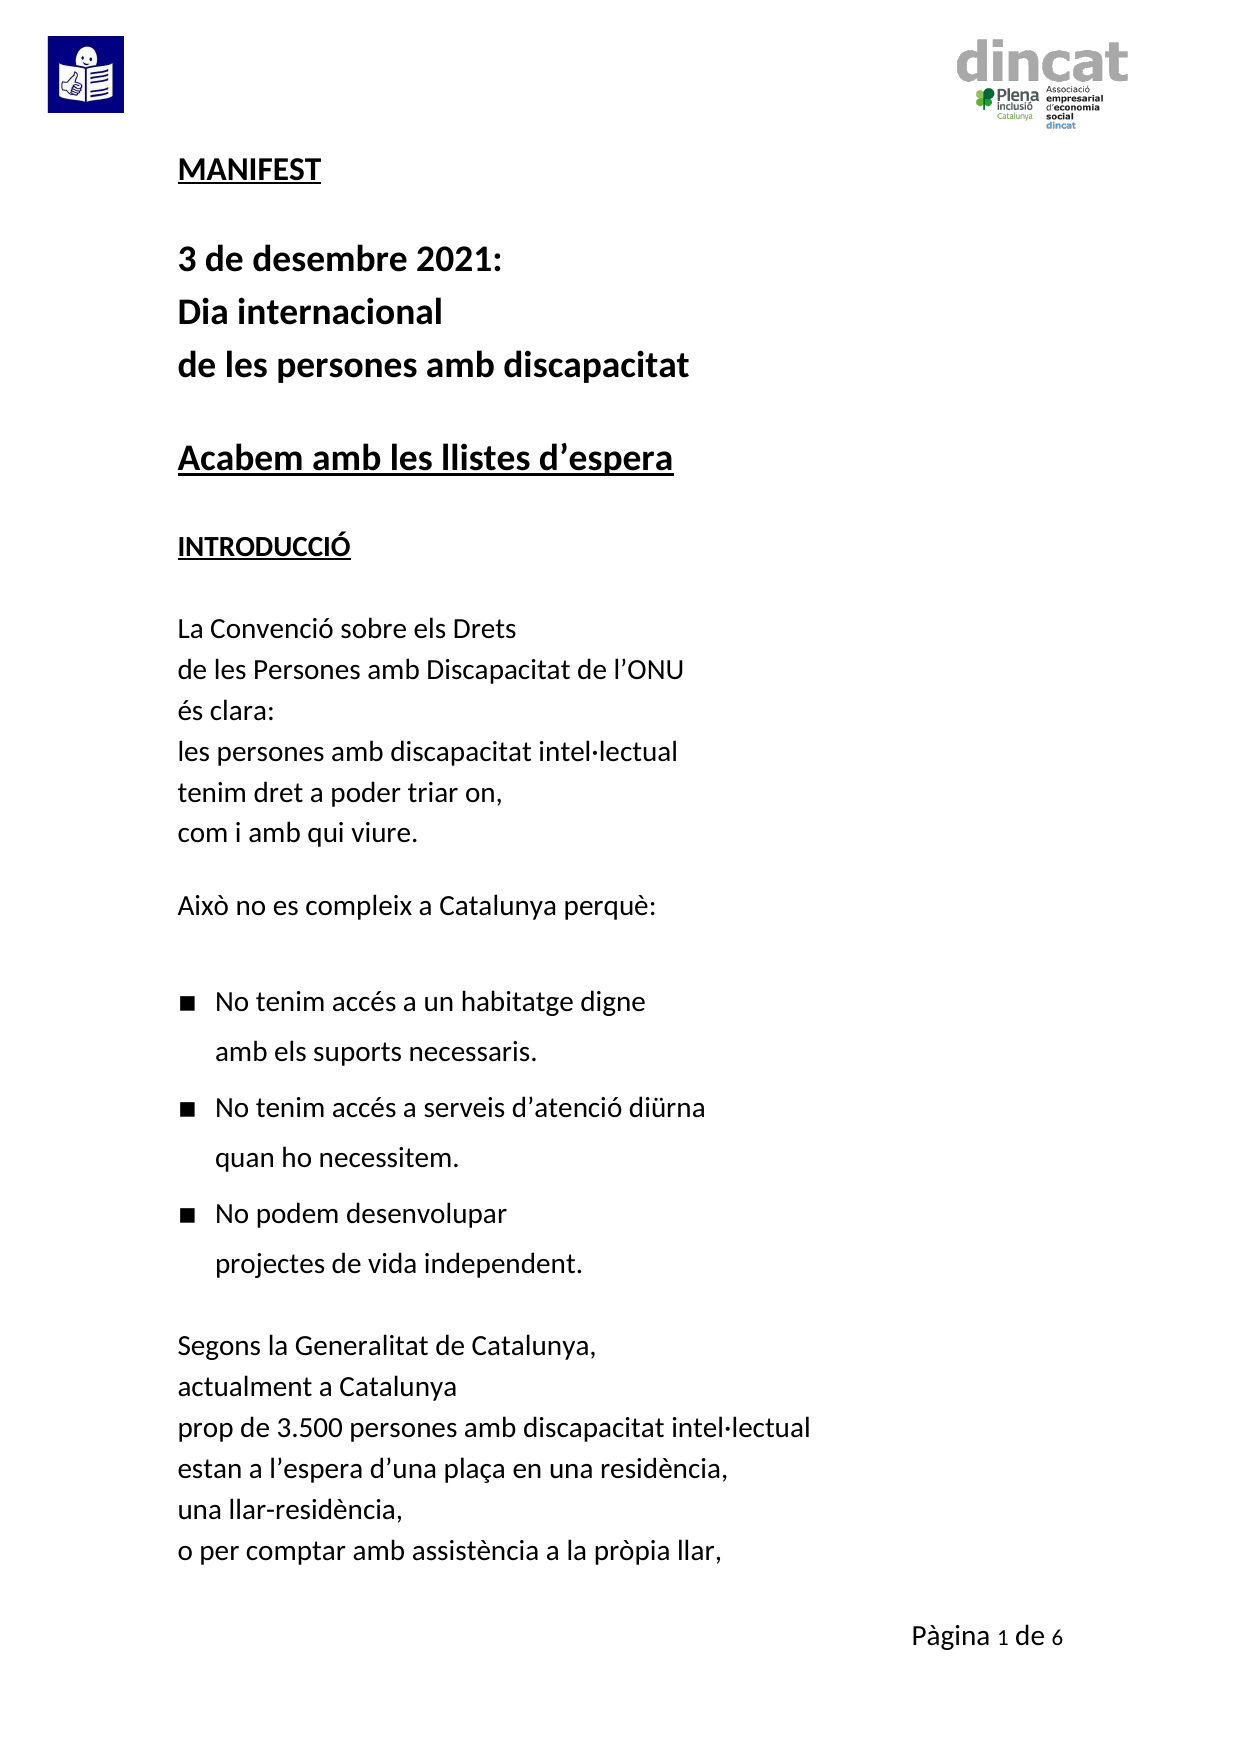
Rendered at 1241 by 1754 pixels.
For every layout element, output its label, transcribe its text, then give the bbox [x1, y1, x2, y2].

list No tenim accés a un habitatge digne amb els suports necessaris. [177, 968, 1063, 1069]
text La Convenció sobre els Drets de les Persones amb Discapacitat de l’ONU és clara: les persones amb discapacitat intel·lectual tenim dret a poder triar on, com i amb qui viure. [177, 610, 1063, 882]
text Acabem amb les llistes d’espera [177, 434, 1063, 480]
text INTRODUCCIÓ [177, 528, 1063, 564]
text 3 de desembre 2021: Dia internacional de les persones amb discapacitat [177, 235, 1063, 387]
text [177, 1327, 1063, 1568]
picture [942, 38, 1148, 131]
list No podem desenvolupar projectes de vida independent. [177, 1181, 1063, 1281]
picture [47, 36, 124, 113]
list No tenim accés a serveis d’atenció diürna quan ho necessitem. [177, 1074, 1063, 1175]
text MANIFEST [177, 148, 1063, 188]
text Això no es compleix a Catalunya perquè: [177, 887, 1063, 922]
